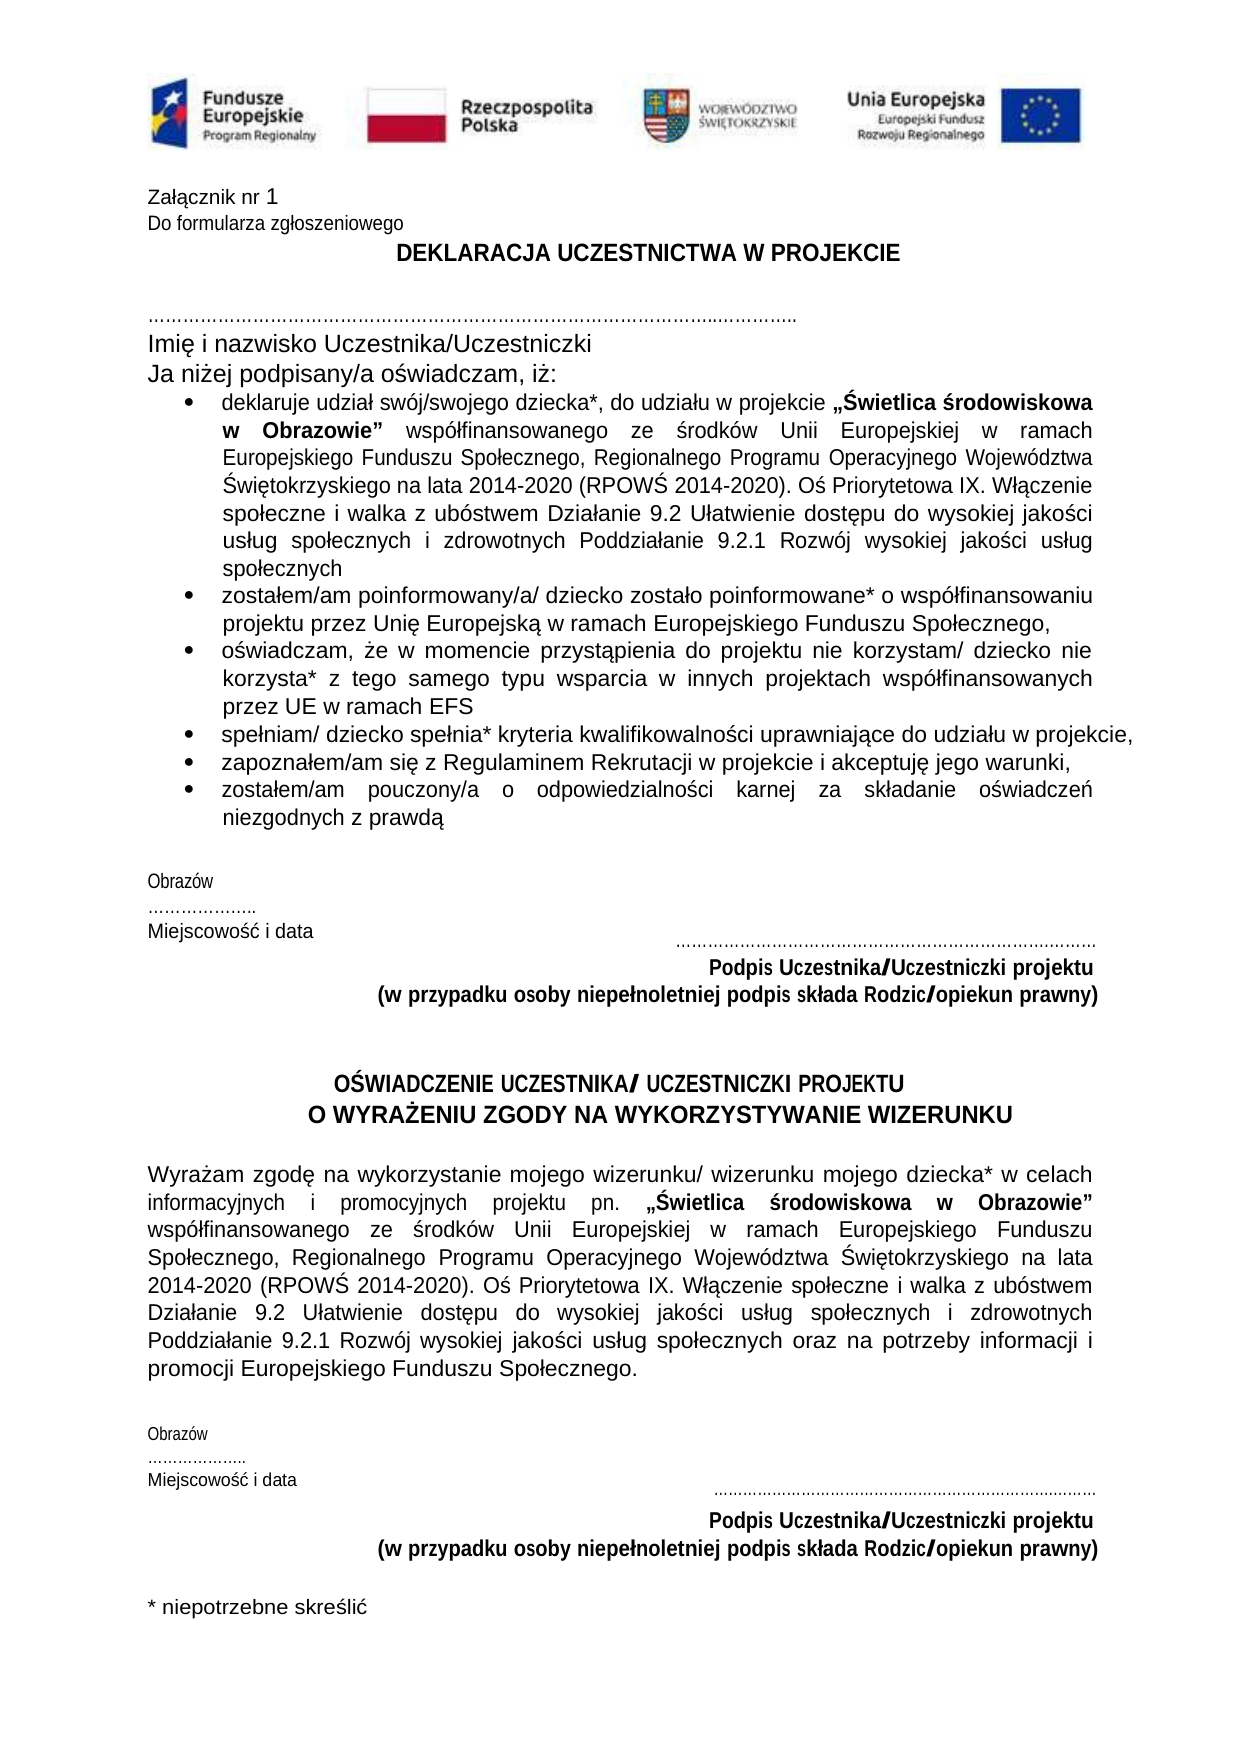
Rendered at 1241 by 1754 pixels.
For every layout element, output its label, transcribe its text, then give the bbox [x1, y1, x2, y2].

text OŚWIADCZENIE UCZESTNIKA/ UCZESTNICZKI PROJEKTU [333, 1069, 1134, 1098]
text * niepotrzebne skreślić [147, 1595, 1134, 1619]
list oświadczam, że w momencie przystąpienia do projektu nie korzystam/ dziecko nie korzysta* z tego samego typu wsparcia w innych projektach współfinansowanych przez UE w ramach EFS [185, 637, 1093, 719]
text Ja niżej podpisany/a oświadczam, iż: [147, 359, 1134, 388]
text O WYRAŻENIU ZGODY NA WYKORZYSTYWANIE WIZERUNKU [308, 1099, 1134, 1128]
subtitle DEKLARACJA UCZESTNICTWA W PROJEKCIE [396, 238, 1134, 266]
text Obrazów ……………….. Miejscowość i data [147, 1423, 304, 1490]
text Wyrażam zgodę na wykorzystanie mojego wizerunku/ wizerunku mojego dziecka* w celach informacyjnych i promocyjnych projektu pn. „Świetlica środowiskowa w Obrazowie” współfinansowanego ze środków Unii Europejskiej w ramach Europejskiego Funduszu Społecznego, Regionalnego Programu Operacyjnego Województwa Świętokrzyskiego na lata 2014-2020 (RPOWŚ 2014-2020). Oś Priorytetowa IX. Włączenie społeczne i walka z ubóstwem Działanie 9.2 Ułatwienie dostępu do wysokiej jakości usług społecznych i zdrowotnych Poddziałanie 9.2.1 Rozwój wysokiej jakości usług społecznych oraz na potrzeby informacji i promocji Europejskiego Funduszu Społecznego. [147, 1161, 1093, 1381]
text …………………………………………………………….……… [713, 1476, 1134, 1500]
list spełniam/ dziecko spełnia* kryteria kwalifikowalności uprawniające do udziału w projekcie, [185, 720, 1134, 748]
list zapoznałem/am się z Regulaminem Rekrutacji w projekcie i akceptuję jego warunki, [185, 749, 1134, 775]
picture [147, 73, 1085, 151]
list zostałem/am poinformowany/a/ dziecko zostało poinformowane* o współfinansowaniu projektu przez Unię Europejską w ramach Europejskiego Funduszu Społecznego, [185, 582, 1093, 636]
subtitle ……………………………………………………………………………………..………….. Imię i nazwisko Uczestnika/Uczestniczki [147, 299, 842, 358]
subtitle Podpis Uczestnika/Uczestniczki projektu (w przypadku osoby niepełnoletniej podpis składa Rodzic/opiekun prawny) [377, 1507, 1113, 1561]
list deklaruje udział swój/swojego dziecka*, do udziału w projekcie „Świetlica środowiskowa w Obrazowie” współfinansowanego ze środków Unii Europejskiej w ramach Europejskiego Funduszu Społecznego, Regionalnego Programu Operacyjnego Województwa Świętokrzyskiego na lata 2014-2020 (RPOWŚ 2014-2020). Oś Priorytetowa IX. Włączenie społeczne i walka z ubóstwem Działanie 9.2 Ułatwienie dostępu do wysokiej jakości usług społecznych i zdrowotnych Poddziałanie 9.2.1 Rozwój wysokiej jakości usług społecznych [185, 389, 1093, 581]
list zostałem/am pouczony/a o odpowiedzialności karnej za składanie oświadczeń niezgodnych z prawdą [185, 776, 1093, 830]
subtitle Podpis Uczestnika/Uczestniczki projektu (w przypadku osoby niepełnoletniej podpis składa Rodzic/opiekun prawny) [377, 954, 1113, 1008]
text …………………………………………………………….……… [675, 926, 1134, 952]
text Obrazów ……………….. Miejscowość i data [147, 869, 318, 943]
